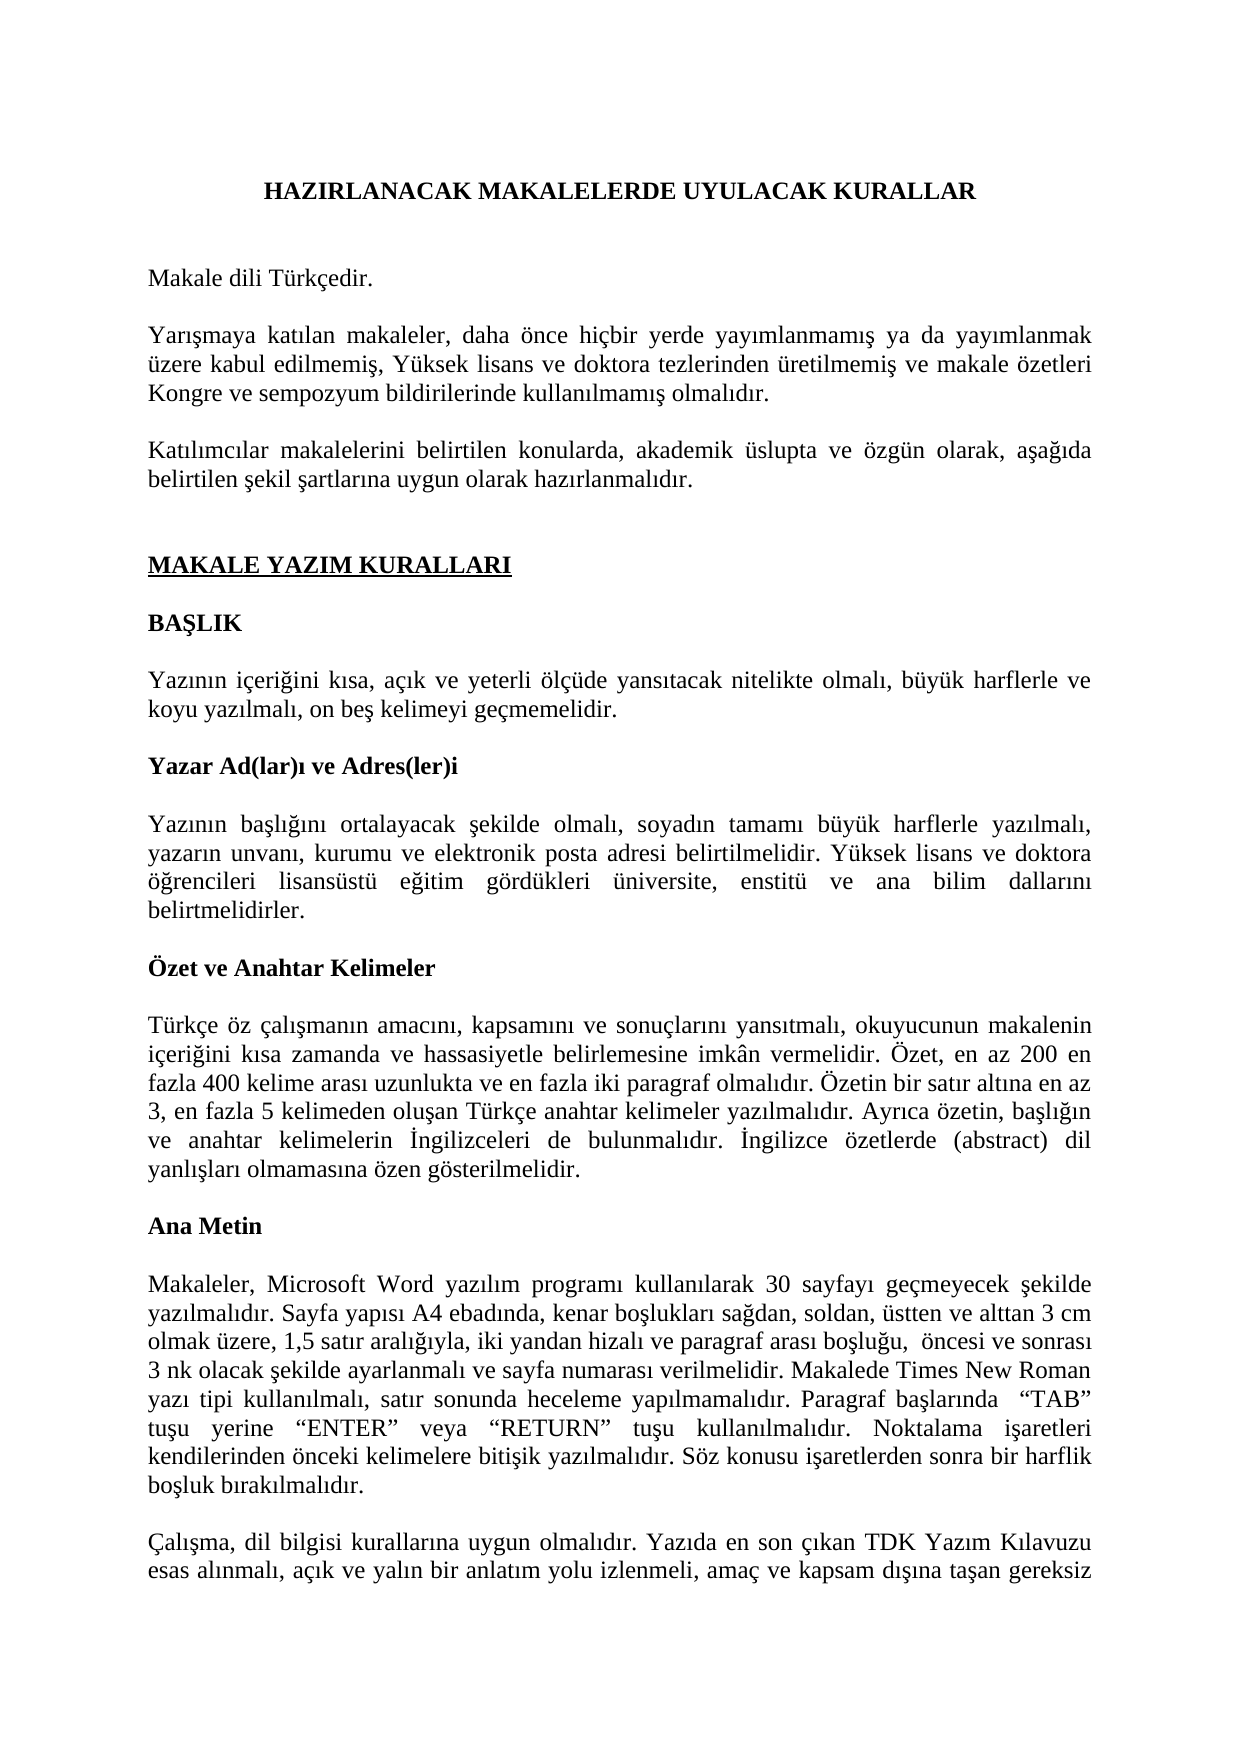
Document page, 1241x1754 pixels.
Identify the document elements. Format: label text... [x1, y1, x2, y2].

text BAŞLIK [148, 608, 1093, 636]
text Ana Metin [148, 1211, 1093, 1240]
text Makale dili Türkçedir. [148, 263, 1093, 291]
text Özet ve Anahtar Kelimeler [148, 953, 1093, 981]
text Yazının içeriğini kısa, açık ve yeterli ölçüde yansıtacak nitelikte olmalı, büyük harflerle ve koyu yazılmalı, on beş kelimeyi geçmemelidir. [148, 665, 1093, 723]
text Türkçe öz çalışmanın amacını, kapsamını ve sonuçlarını yansıtmalı, okuyucunun makalenin içeriğini kısa zamanda ve hassasiyetle belirlemesine imkân vermelidir. Özet, en az 200 en fazla 400 kelime arası uzunlukta ve en fazla iki paragraf olmalıdır. Özetin bir satır altına en az 3, en fazla 5 kelimeden oluşan Türkçe anahtar kelimeler yazılmalıdır. Ayrıca özetin, başlığın ve anahtar kelimelerin İngilizceleri de bulunmalıdır. İngilizce özetlerde (abstract) dil yanlışları olmamasına özen gösterilmelidir. [148, 1010, 1093, 1183]
text MAKALE YAZIM KURALLARI [148, 550, 1093, 579]
text HAZIRLANACAK MAKALELERDE UYULACAK KURALLAR [148, 176, 1093, 205]
text Yazının başlığını ortalayacak şekilde olmalı, soyadın tamamı büyük harflerle yazılmalı, yazarın unvanı, kurumu ve elektronik posta adresi belirtilmelidir. Yüksek lisans ve doktora öğrencileri lisansüstü eğitim gördükleri üniversite, enstitü ve ana bilim dallarını belirtmelidirler. [148, 809, 1093, 924]
text Katılımcılar makalelerini belirtilen konularda, akademik üslupta ve özgün olarak, aşağıda belirtilen şekil şartlarına uygun olarak hazırlanmalıdır. [148, 435, 1093, 493]
text Yazar Ad(lar)ı ve Adres(ler)i [148, 751, 1093, 780]
text Makaleler, Microsoft Word yazılım programı kullanılarak 30 sayfayı geçmeyecek şekilde yazılmalıdır. Sayfa yapısı A4 ebadında, kenar boşlukları sağdan, soldan, üstten ve alttan 3 cm olmak üzere, 1,5 satır aralığıyla, iki yandan hizalı ve paragraf arası boşluğu, öncesi ve sonrası 3 nk olacak şekilde ayarlanmalı ve sayfa numarası verilmelidir. Makalede Times New Roman yazı tipi kullanılmalı, satır sonunda heceleme yapılmamalıdır. Paragraf başlarında “TAB” tuşu yerine “ENTER” veya “RETURN” tuşu kullanılmalıdır. Noktalama işaretleri kendilerinden önceki kelimelere bitişik yazılmalıdır. Söz konusu işaretlerden sonra bir harflik boşluk bırakılmalıdır. [148, 1269, 1093, 1499]
text Yarışmaya katılan makaleler, daha önce hiçbir yerde yayımlanmamış ya da yayımlanmak üzere kabul edilmemiş, Yüksek lisans ve doktora tezlerinden üretilmemiş ve makale özetleri Kongre ve sempozyum bildirilerinde kullanılmamış olmalıdır. [148, 320, 1093, 406]
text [148, 1527, 1093, 1584]
